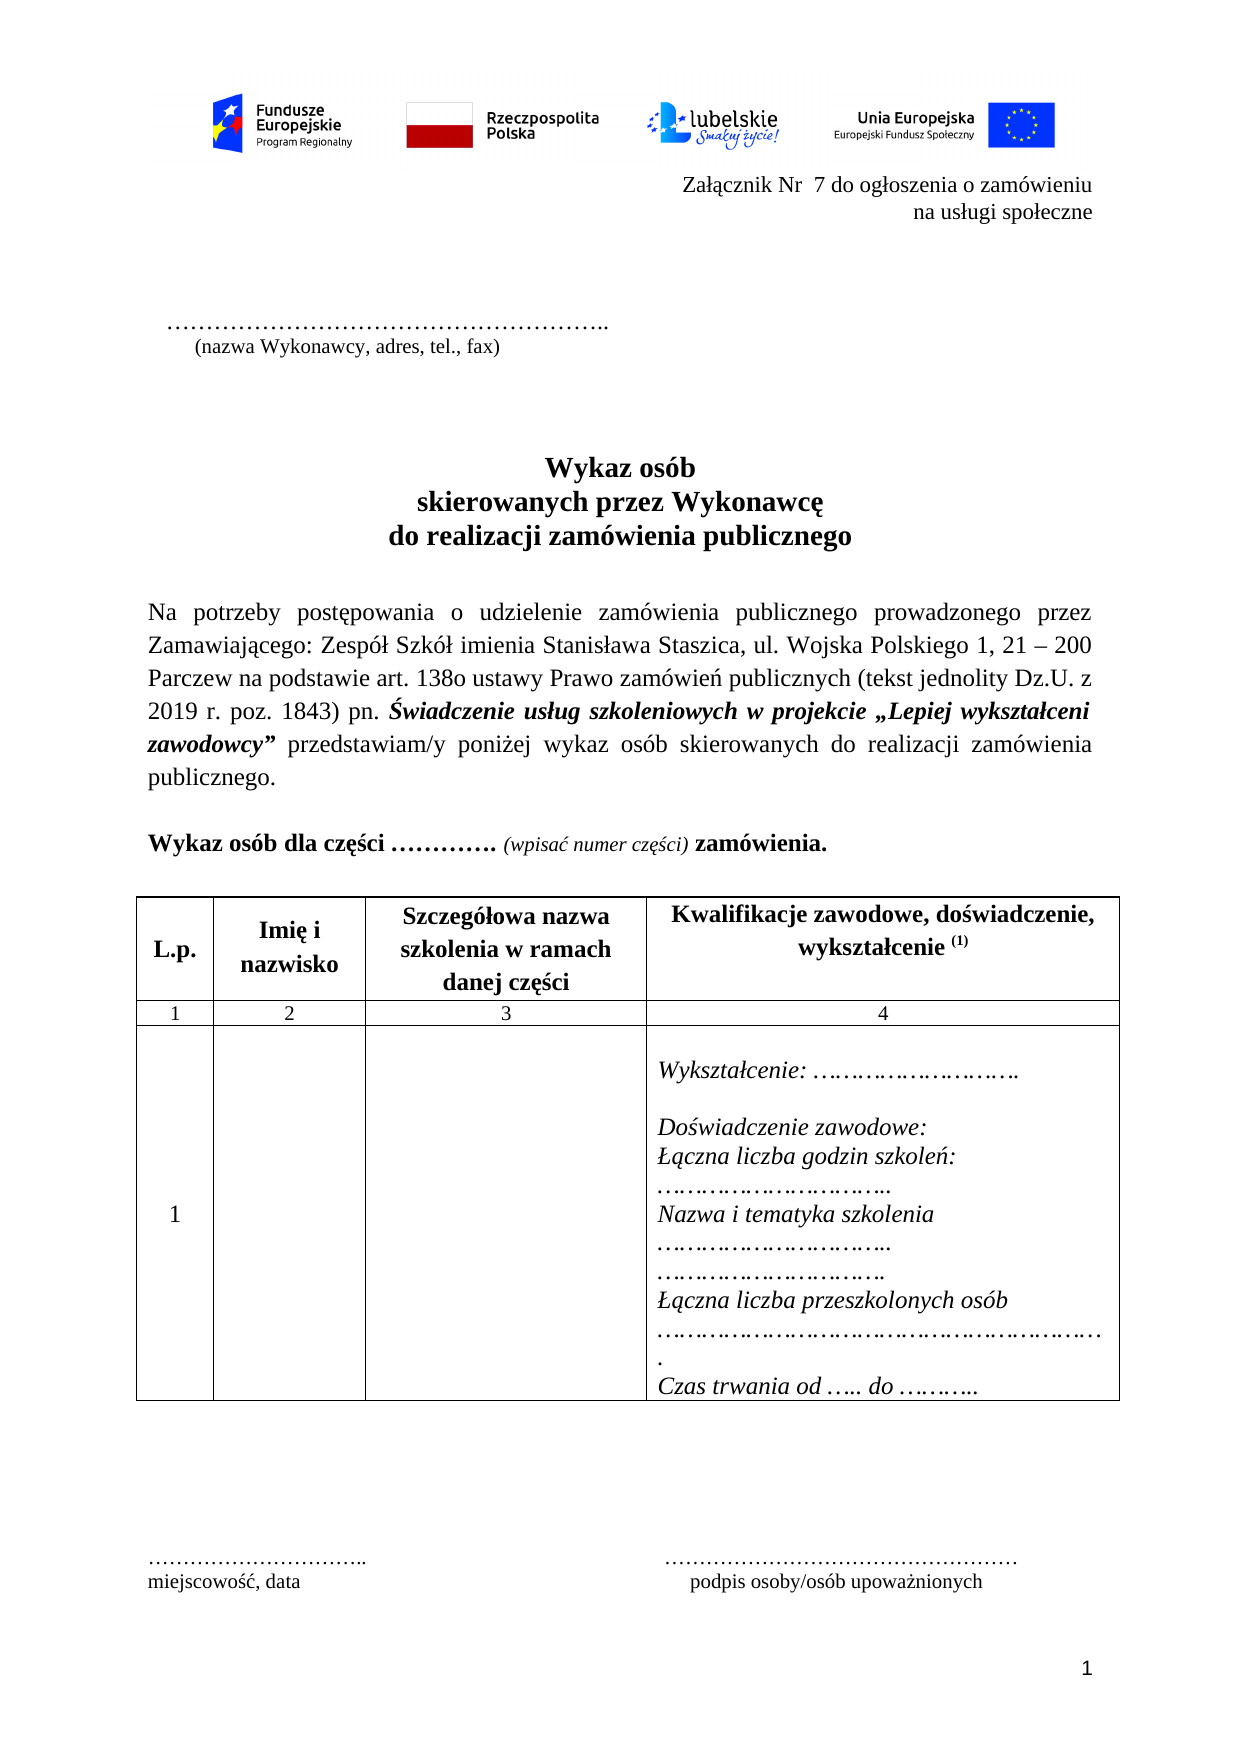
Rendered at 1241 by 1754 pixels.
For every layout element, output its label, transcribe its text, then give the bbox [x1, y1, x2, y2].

text do realizacji zamówienia publicznego [148, 518, 1092, 551]
table_cell 1 [137, 1001, 213, 1025]
text ……………………………………………….. [148, 307, 1092, 334]
table_cell [214, 1026, 365, 1400]
picture [147, 73, 1088, 172]
table_cell Wykształcenie: ………………………. Doświadczenie zawodowe: Łączna liczba godzin szkoleń: ………………………….. Nazwa i tematyka szkolenia ………………………….. …………………………. Łączna liczba przeszkolonych osób ……………………………………………………. Czas trwania od ….. do ……….. [647, 1026, 1119, 1400]
table_header Szczegółowa nazwa szkolenia w ramach danej części [366, 898, 646, 1000]
table_cell [366, 1026, 646, 1400]
table_header Imię i nazwisko [214, 898, 365, 1000]
table_cell 3 [366, 1001, 646, 1025]
table_cell 4 [647, 1001, 1119, 1025]
text Na potrzeby postępowania o udzielenie zamówienia publicznego prowadzonego przez Zamawiającego: Zespół Szkół imienia Stanisława Staszica, ul. Wojska Polskiego 1, 21 – 200 Parczew na podstawie art. 138o ustawy Prawo zamówień publicznych (tekst jednolity Dz.U. z 2019 r. poz. 1843) pn. Świadczenie usług szkoleniowych w projekcie „Lepiej wykształceni zawodowcy” przedstawiam/y poniżej wykaz osób skierowanych do realizacji zamówienia publicznego. [148, 597, 1092, 791]
text miejscowość, data podpis osoby/osób upoważnionych [148, 1569, 1092, 1593]
text Wykaz osób dla części …………. (wpisać numer części) zamówienia. [148, 828, 1092, 857]
table_cell 1 [137, 1026, 213, 1400]
text Wykaz osób [148, 451, 1092, 484]
text skierowanych przez Wykonawcę [148, 484, 1092, 518]
table_header Kwalifikacje zawodowe, doświadczenie, wykształcenie (1) [647, 898, 1119, 1000]
text na usługi społeczne [148, 198, 1092, 224]
text (nazwa Wykonawcy, adres, tel., fax) [148, 334, 1092, 358]
table_cell 2 [214, 1001, 365, 1025]
table_header L.p. [137, 898, 213, 1000]
text ………………………….. …………………………………………… [148, 1545, 1092, 1569]
text Załącznik Nr 7 do ogłoszenia o zamówieniu [148, 171, 1092, 198]
